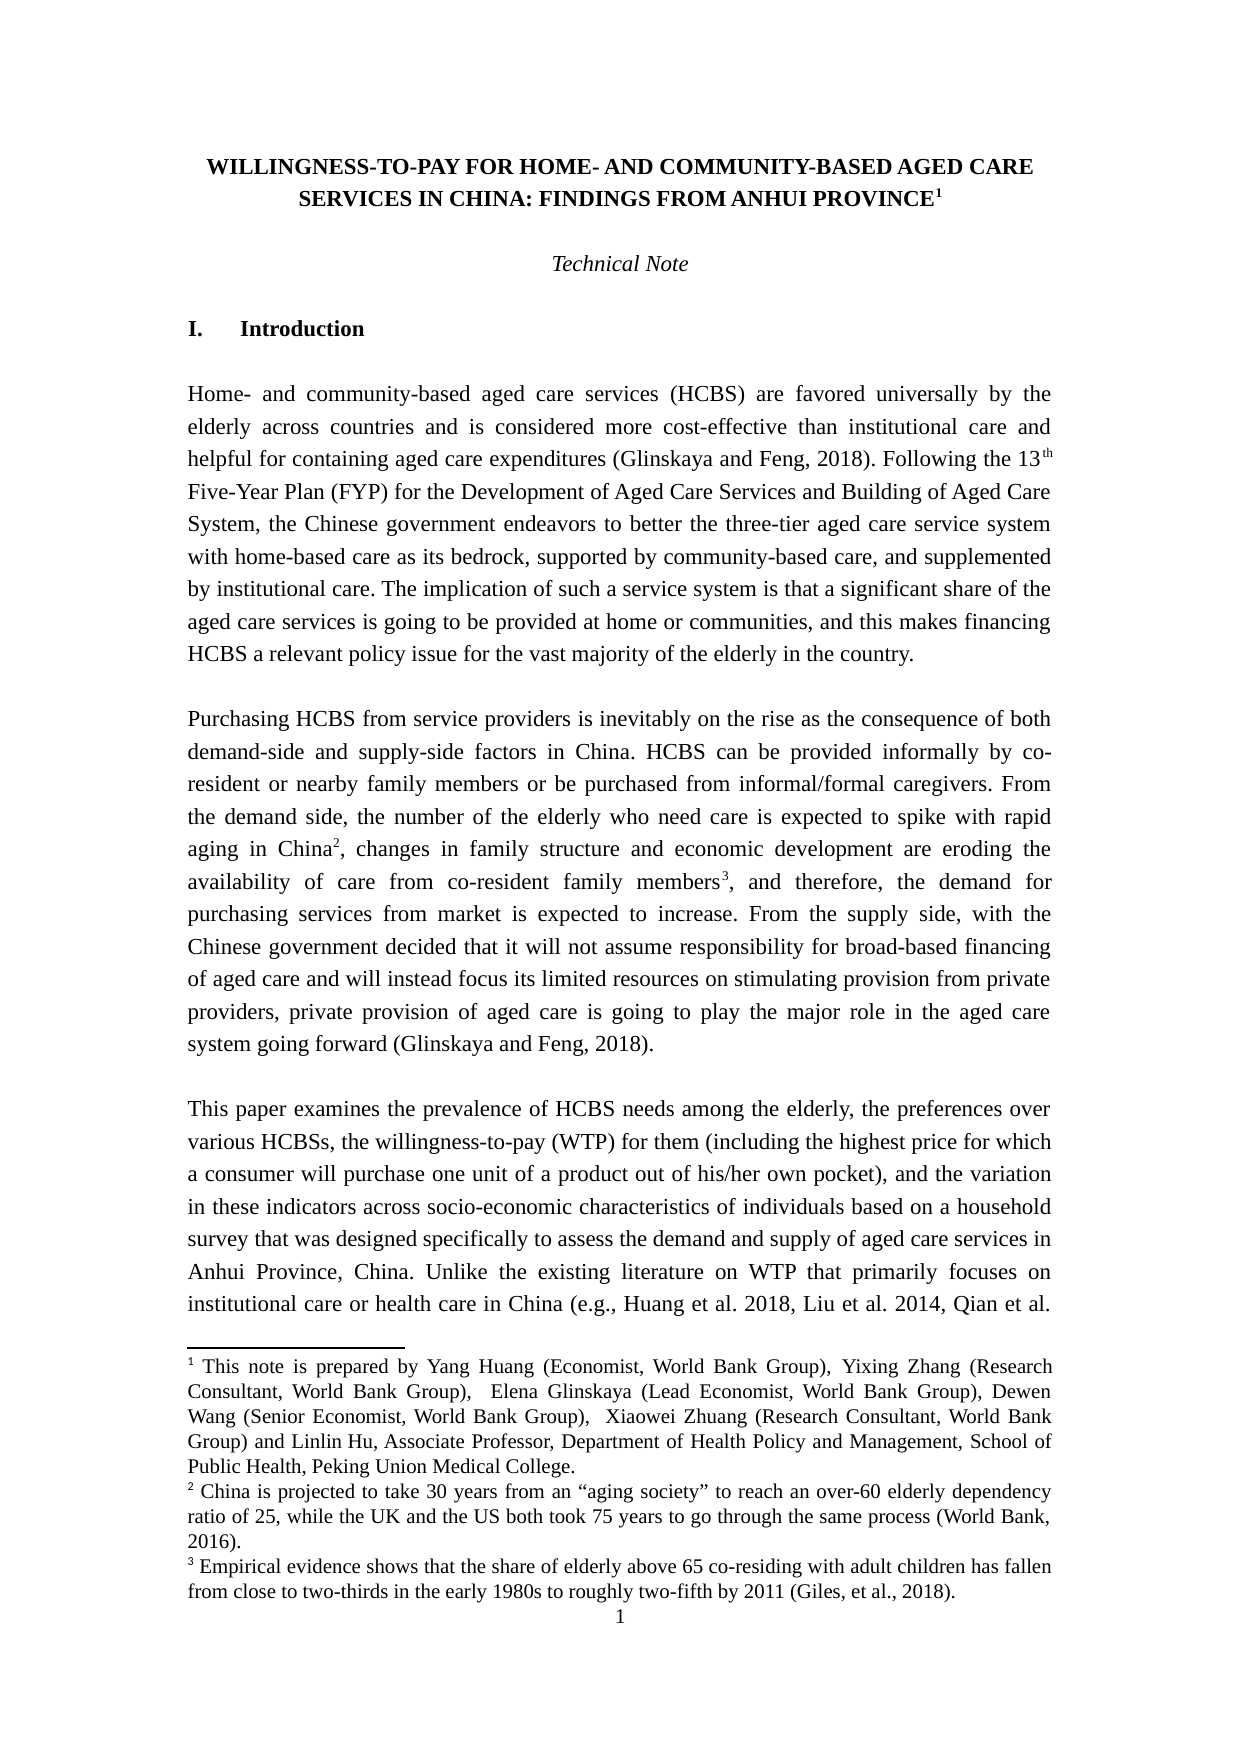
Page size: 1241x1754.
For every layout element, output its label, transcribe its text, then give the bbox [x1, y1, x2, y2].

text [187, 1092, 1053, 1320]
text Home- and community-based aged care services (HCBS) are favored universally by the elderly across countries and is considered more cost-effective than institutional care and helpful for containing aged care expenditures (Glinskaya and Feng, 2018). Following the 13th Five-Year Plan (FYP) for the Development of Aged Care Services and Building of Aged Care System, the Chinese government endeavors to better the three-tier aged care service system with home-based care as its bedrock, supported by community-based care, and supplemented by institutional care. The implication of such a service system is that a significant share of the aged care services is going to be provided at home or communities, and this makes financing HCBS a relevant policy issue for the vast majority of the elderly in the country. [187, 377, 1053, 670]
text Technical Note [187, 247, 1053, 280]
text WILLINGNESS-TO-PAY FOR HOME- AND COMMUNITY-BASED AGED CARE SERVICES IN CHINA: FINDINGS FROM ANHUI PROVINCE [187, 150, 1053, 215]
text Purchasing HCBS from service providers is inevitably on the rise as the consequence of both demand-side and supply-side factors in China. HCBS can be provided informally by co-resident or nearby family members or be purchased from informal/formal caregivers. From the demand side, the number of the elderly who need care is expected to spike with rapid aging in China, changes in family structure and economic development are eroding the availability of care from co-resident family members, and therefore, the demand for purchasing services from market is expected to increase. From the supply side, with the Chinese government decided that it will not assume responsibility for broad-based financing of aged care and will instead focus its limited resources on stimulating provision from private providers, private provision of aged care is going to play the major role in the aged care system going forward (Glinskaya and Feng, 2018). [187, 702, 1053, 1060]
list Introduction [202, 312, 1053, 345]
